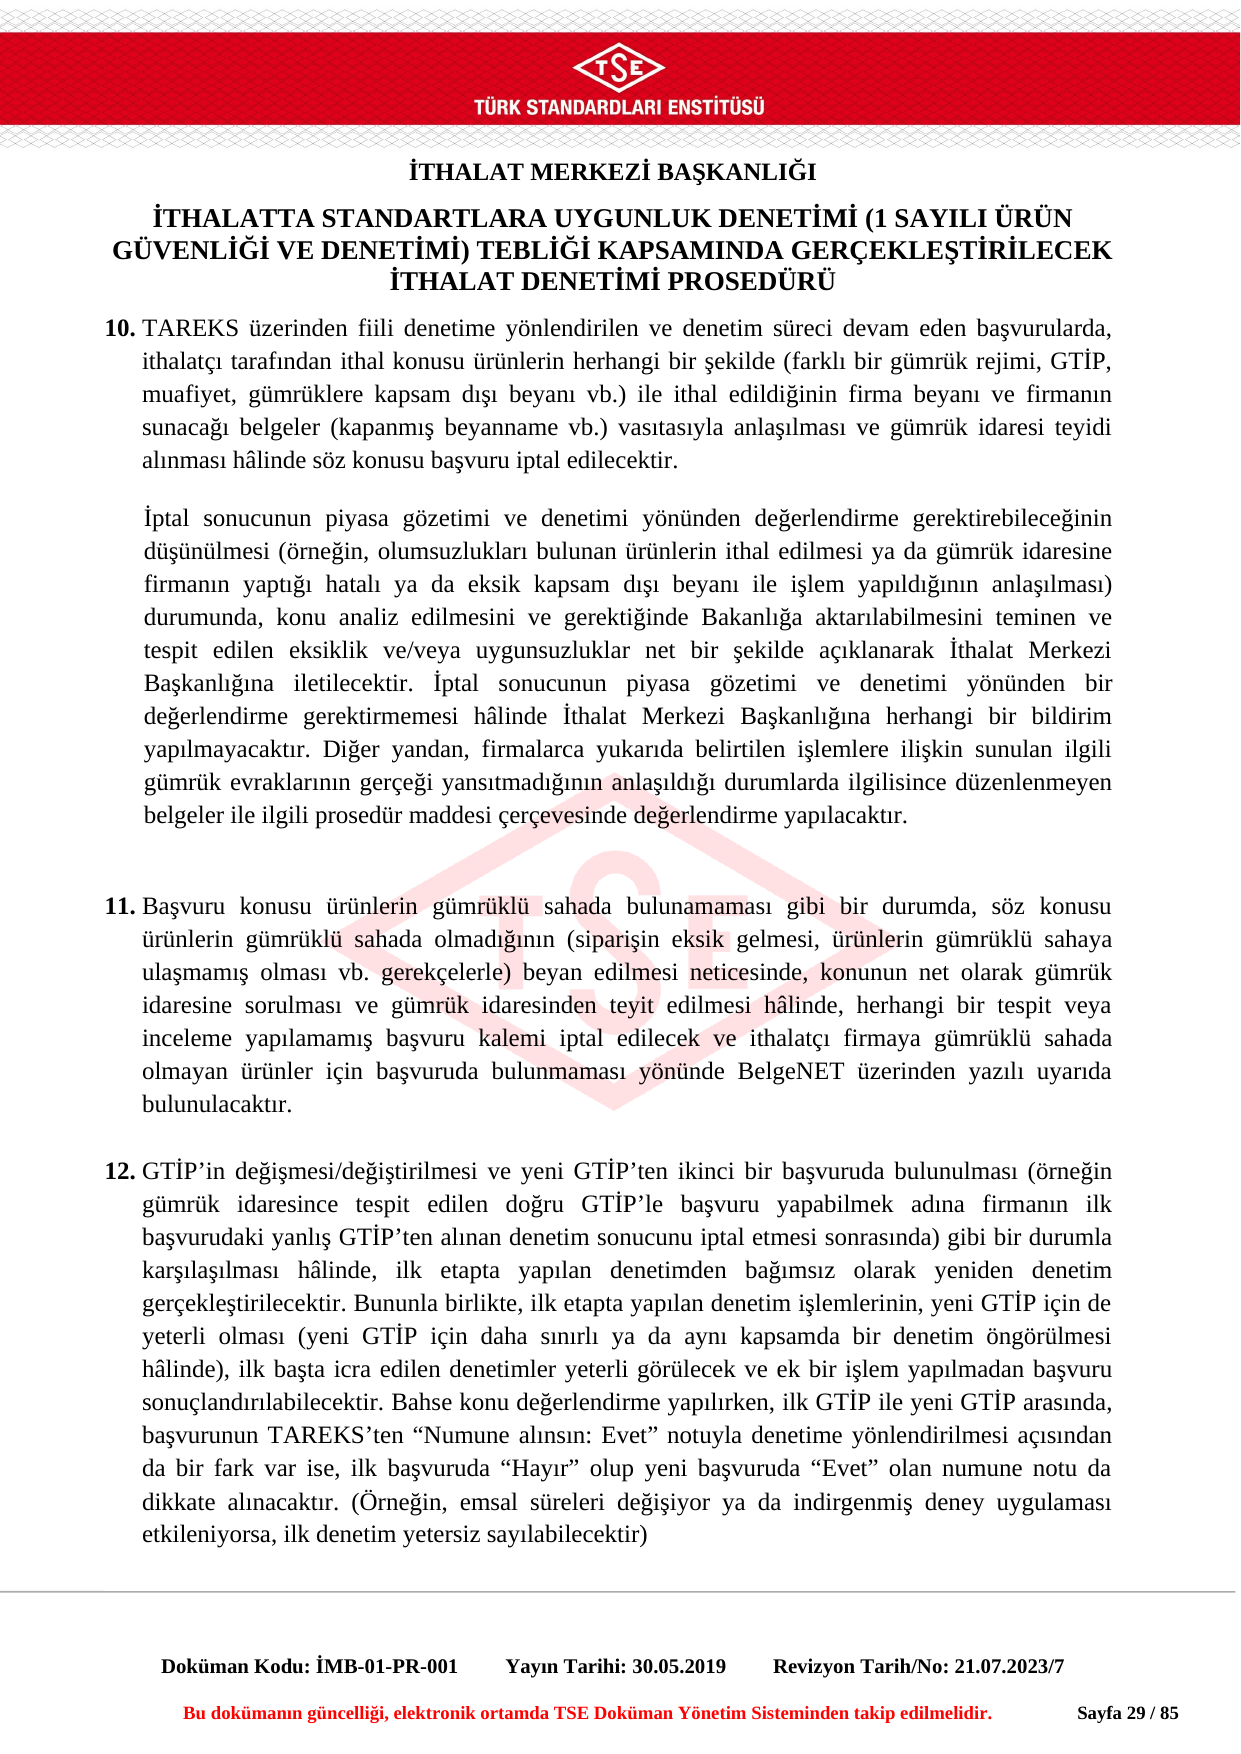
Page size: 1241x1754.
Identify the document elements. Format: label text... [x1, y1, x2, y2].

text İptal sonucunun piyasa gözetimi ve denetimi yönünden değerlendirme gerektirebileceğinin düşünülmesi (örneğin, olumsuzlukları bulunan ürünlerin ithal edilmesi ya da gümrük idaresine firmanın yaptığı hatalı ya da eksik kapsam dışı beyanı ile işlem yapıldığının anlaşılması) durumunda, konu analiz edilmesini ve gerektiğinde Bakanlığa aktarılabilmesini teminen ve tespit edilen eksiklik ve/veya uygunsuzluklar net bir şekilde açıklanarak İthalat Merkezi Başkanlığına iletilecektir. İptal sonucunun piyasa gözetimi ve denetimi yönünden bir değerlendirme gerektirmemesi hâlinde İthalat Merkezi Başkanlığına herhangi bir bildirim yapılmayacaktır. Diğer yandan, firmalarca yukarıda belirtilen işlemlere ilişkin sunulan ilgili gümrük evraklarının gerçeği yansıtmadığının anlaşıldığı durumlarda ilgilisince düzenlenmeyen belgeler ile ilgili prosedür maddesi çerçevesinde değerlendirme yapılacaktır. [143, 503, 1113, 829]
list GTİP’in değişmesi/değiştirilmesi ve yeni GTİP’ten ikinci bir başvuruda bulunulması (örneğin gümrük idaresince tespit edilen doğru GTİP’le başvuru yapabilmek adına firmanın ilk başvurudaki yanlış GTİP’ten alınan denetim sonucunu iptal etmesi sonrasında) gibi bir durumla karşılaşılması hâlinde, ilk etapta yapılan denetimden bağımsız olarak yeniden denetim gerçekleştirilecektir. Bununla birlikte, ilk etapta yapılan denetim işlemlerinin, yeni GTİP için de yeterli olması (yeni GTİP için daha sınırlı ya da aynı kapsamda bir denetim öngörülmesi hâlinde), ilk başta icra edilen denetimler yeterli görülecek ve ek bir işlem yapılmadan başvuru sonuçlandırılabilecektir. Bahse konu değerlendirme yapılırken, ilk GTİP ile yeni GTİP arasında, başvurunun TAREKS’ten “Numune alınsın: Evet” notuyla denetime yönlendirilmesi açısından da bir fark var ise, ilk başvuruda “Hayır” olup yeni başvuruda “Evet” olan numune notu da dikkate alınacaktır. (Örneğin, emsal süreleri değişiyor ya da indirgenmiş deney uygulaması etkileniyorsa, ilk denetim yetersiz sayılabilecektir) [104, 1156, 1113, 1548]
picture [0, 0, 1241, 157]
list TAREKS üzerinden fiili denetime yönlendirilen ve denetim süreci devam eden başvurularda, ithalatçı tarafından ithal konusu ürünlerin herhangi bir şekilde (farklı bir gümrük rejimi, GTİP, muafiyet, gümrüklere kapsam dışı beyanı vb.) ile ithal edildiğinin firma beyanı ve firmanın sunacağı belgeler (kapanmış beyanname vb.) vasıtasıyla anlaşılması ve gümrük idaresi teyidi alınması hâlinde söz konusu başvuru iptal edilecektir. [104, 313, 1113, 474]
list Başvuru konusu ürünlerin gümrüklü sahada bulunamaması gibi bir durumda, söz konusu ürünlerin gümrüklü sahada olmadığının (siparişin eksik gelmesi, ürünlerin gümrüklü sahaya ulaşmamış olması vb. gerekçelerle) beyan edilmesi neticesinde, konunun net olarak gümrük idaresine sorulması ve gümrük idaresinden teyit edilmesi hâlinde, herhangi bir tespit veya inceleme yapılamamış başvuru kalemi iptal edilecek ve ithalatçı firmaya gümrüklü sahada olmayan ürünler için başvuruda bulunmaması yönünde BelgeNET üzerinden yazılı uyarıda bulunulacaktır. [104, 891, 1113, 1118]
